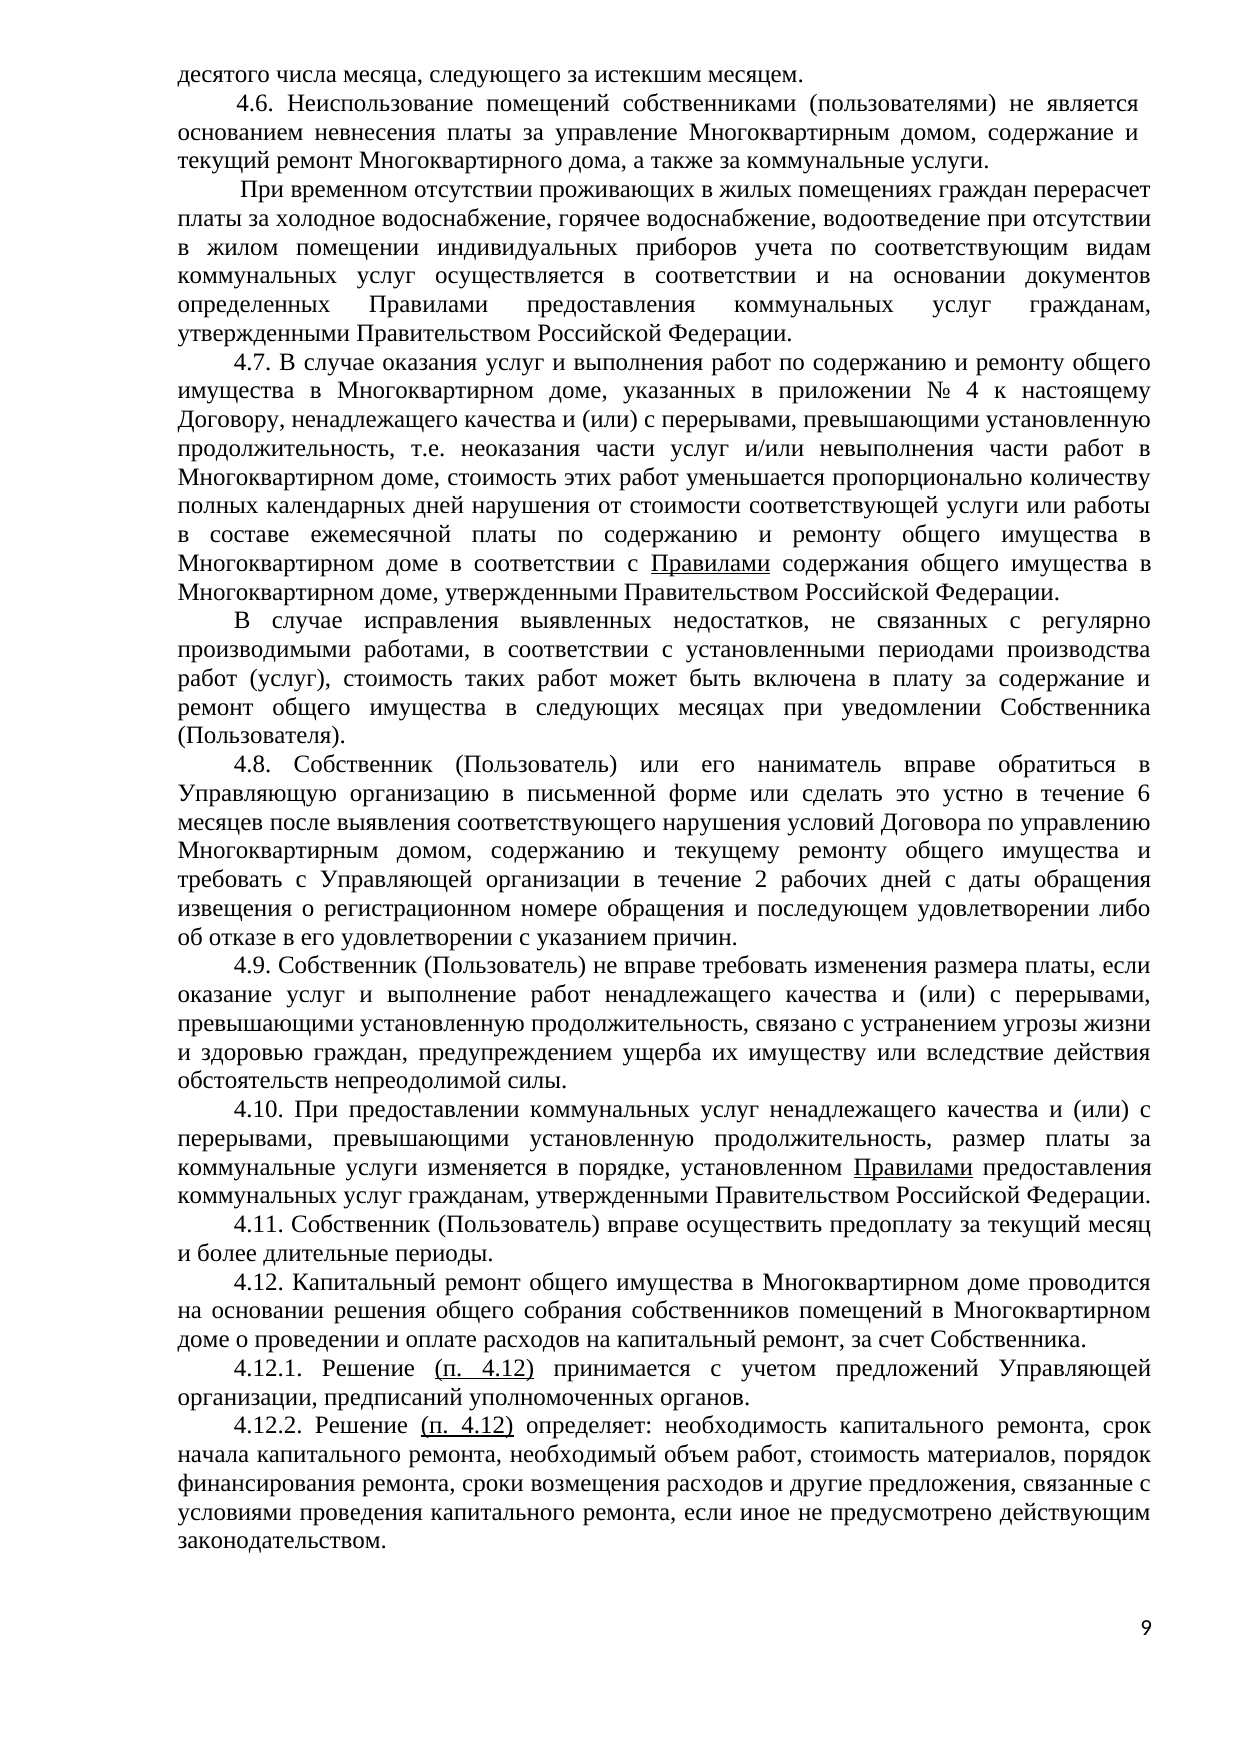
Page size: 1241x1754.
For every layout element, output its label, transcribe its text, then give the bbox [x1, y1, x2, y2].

text 4.6. Неиспользование помещений собственниками (пользователями) не является основанием невнесения платы за управление Многоквартирным домом, содержание и текущий ремонт Многоквартирного дома, а также за коммунальные услуги. [177, 88, 1140, 174]
text 4.12.1. Решение (п. 4.12) принимается с учетом предложений Управляющей организации, предписаний уполномоченных органов. [177, 1353, 1152, 1410]
text При временном отсутствии проживающих в жилых помещениях граждан перерасчет платы за холодное водоснабжение, горячее водоснабжение, водоотведение при отсутствии в жилом помещении индивидуальных приборов учета по соответствующим видам коммунальных услуг осуществляется в соответствии и на основании документов определенных Правилами предоставления коммунальных услуг гражданам, утвержденными Правительством Российской Федерации. [177, 174, 1152, 347]
text 4.12. Капитальный ремонт общего имущества в Многоквартирном доме проводится на основании решения общего собрания собственников помещений в Многоквартирном доме о проведении и оплате расходов на капитальный ремонт, за счет Собственника. [177, 1267, 1152, 1353]
text 4.11. Собственник (Пользователь) вправе осуществить предоплату за текущий месяц и более длительные периоды. [177, 1209, 1152, 1267]
text В случае исправления выявленных недостатков, не связанных с регулярно производимыми работами, в соответствии с установленными периодами производства работ (услуг), стоимость таких работ может быть включена в плату за содержание и ремонт общего имущества в следующих месяцах при уведомлении Собственника (Пользователя). [177, 605, 1152, 749]
text 4.7. В случае оказания услуг и выполнения работ по содержанию и ремонту общего имущества в Многоквартирном доме, указанных в приложении № 4 к настоящему Договору, ненадлежащего качества и (или) с перерывами, превышающими установленную продолжительность, т.е. неоказания части услуг и/или невыполнения части работ в Многоквартирном доме, стоимость этих работ уменьшается пропорционально количеству полных календарных дней нарушения от стоимости соответствующей услуги или работы в составе ежемесячной платы по содержанию и ремонту общего имущества в Многоквартирном доме в соответствии с Правилами содержания общего имущества в Многоквартирном доме, утвержденными Правительством Российской Федерации. [177, 347, 1152, 605]
text 4.12.2. Решение (п. 4.12) определяет: необходимость капитального ремонта, срок начала капитального ремонта, необходимый объем работ, стоимость материалов, порядок финансирования ремонта, сроки возмещения расходов и другие предложения, связанные с условиями проведения капитального ремонта, если иное не предусмотрено действующим законодательством. [177, 1410, 1152, 1554]
text 4.9. Собственник (Пользователь) не вправе требовать изменения размера платы, если оказание услуг и выполнение работ ненадлежащего качества и (или) с перерывами, превышающими установленную продолжительность, связано с устранением угрозы жизни и здоровью граждан, предупреждением ущерба их имуществу или вследствие действия обстоятельств непреодолимой силы. [177, 950, 1152, 1094]
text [177, 59, 1152, 88]
text 4.8. Собственник (Пользователь) или его наниматель вправе обратиться в Управляющую организацию в письменной форме или сделать это устно в течение 6 месяцев после выявления соответствующего нарушения условий Договора по управлению Многоквартирным домом, содержанию и текущему ремонту общего имущества и требовать с Управляющей организации в течение 2 рабочих дней с даты обращения извещения о регистрационном номере обращения и последующем удовлетворении либо об отказе в его удовлетворении с указанием причин. [177, 749, 1152, 950]
text 4.10. При предоставлении коммунальных услуг ненадлежащего качества и (или) с перерывами, превышающими установленную продолжительность, размер платы за коммунальные услуги изменяется в порядке, установленном Правилами предоставления коммунальных услуг гражданам, утвержденными Правительством Российской Федерации. [177, 1094, 1152, 1209]
